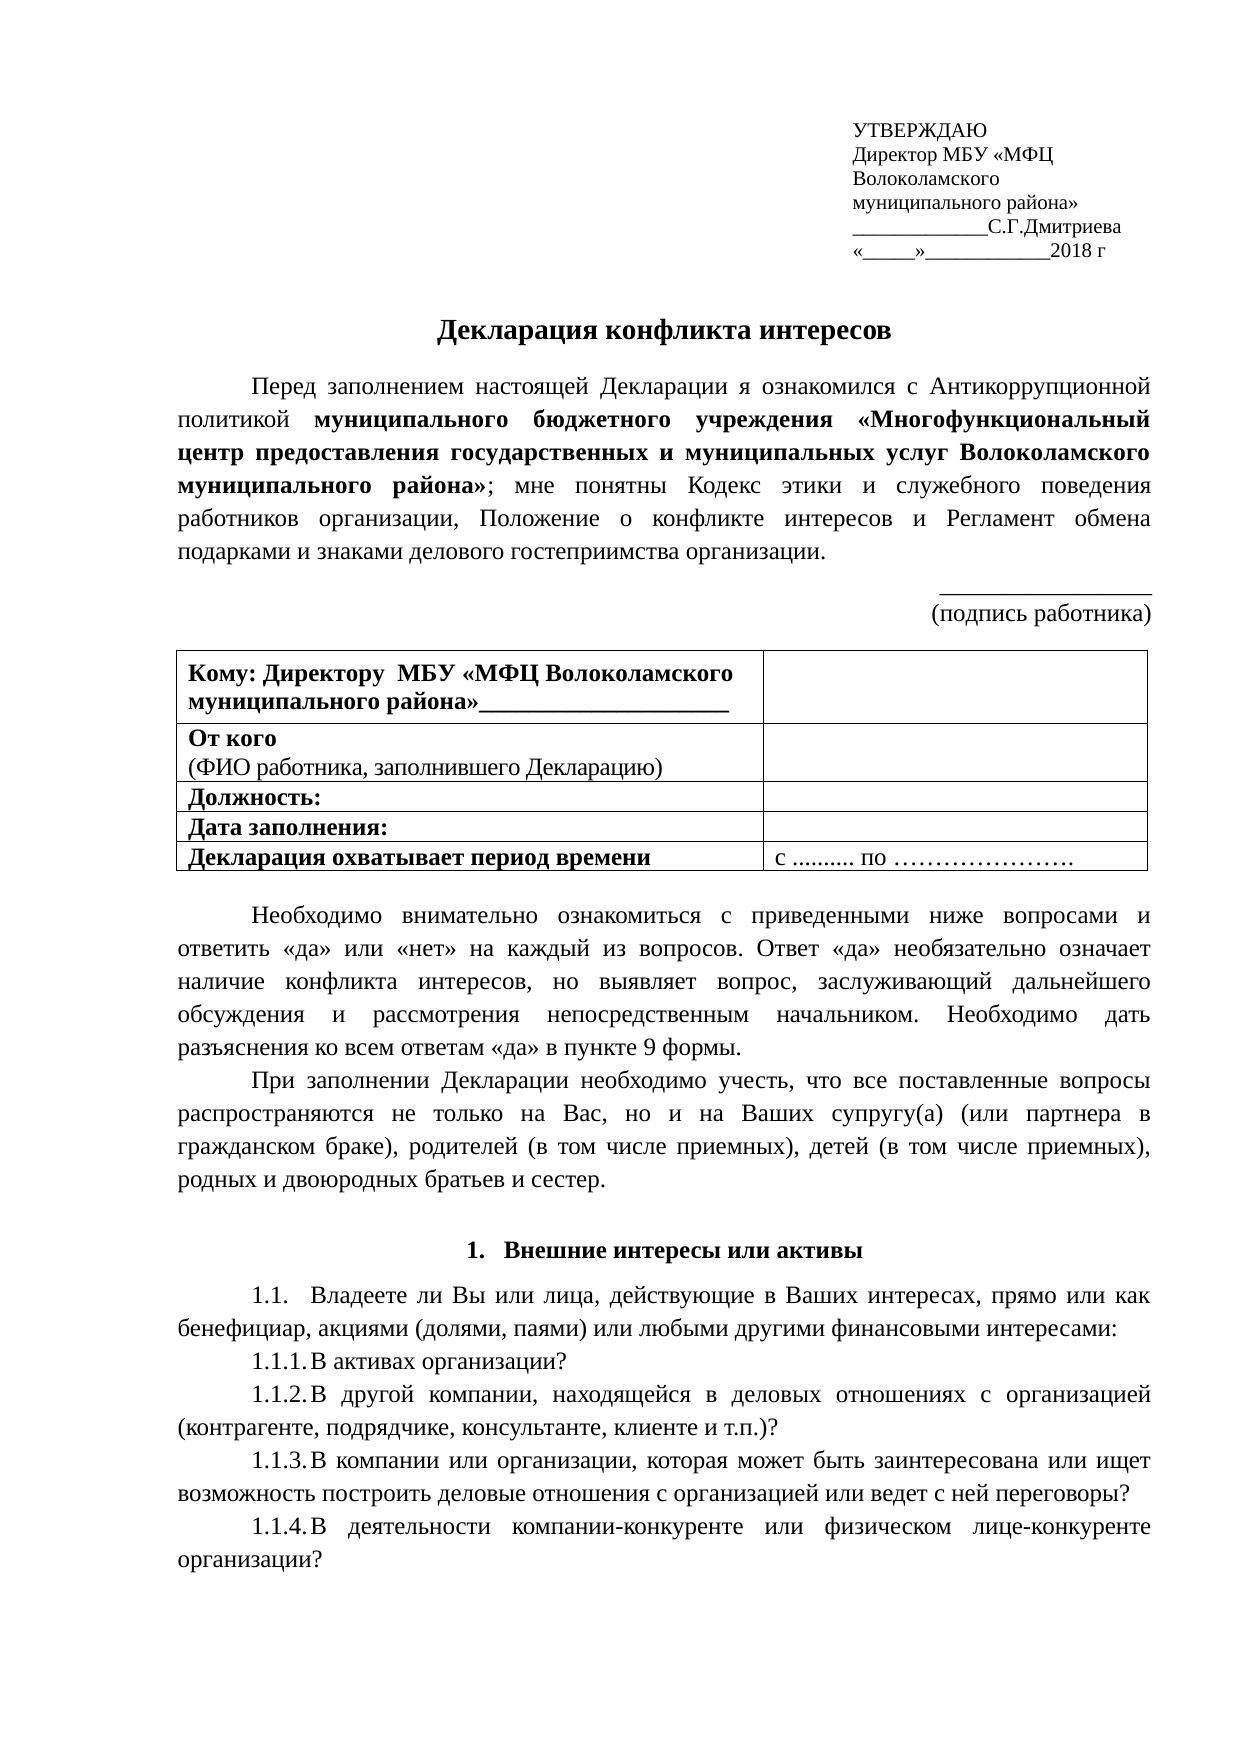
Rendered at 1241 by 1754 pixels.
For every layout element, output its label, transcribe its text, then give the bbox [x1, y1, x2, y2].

text УТВЕРЖДАЮ [852, 118, 1152, 142]
list В деятельности компании-конкуренте или физическом лице-конкуренте организации? [177, 1511, 1152, 1573]
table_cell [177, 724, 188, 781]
list Владеете ли Вы или лица, действующие в Ваших интересах, прямо или как бенефициар, акциями (долями, паями) или любыми другими финансовыми интересами: [177, 1280, 1152, 1342]
text _________________ [177, 569, 1152, 598]
table_cell [764, 724, 1147, 781]
list В другой компании, находящейся в деловых отношениях с организацией (контрагенте, подрядчике, консультанте, клиенте и т.п.)? [177, 1379, 1152, 1441]
text Перед заполнением настоящей Декларации я ознакомился с Антикоррупционной политикой муниципального бюджетного учреждения «Многофункциональный центр предоставления государственных и муниципальных услуг Волоколамского муниципального района»; мне понятны Кодекс этики и служебного поведения работников организации, Положение о конфликте интересов и Регламент обмена подарками и знаками делового гостеприимства организации. [177, 371, 1152, 565]
text Декларация конфликта интересов [177, 312, 1152, 346]
table_header Кому: Директору МБУ «МФЦ Волоколамского муниципального района»____________________ [177, 651, 763, 722]
text Необходимо внимательно ознакомиться с приведенными ниже вопросами и ответить «да» или «нет» на каждый из вопросов. Ответ «да» необязательно означает наличие конфликта интересов, но выявляет вопрос, заслуживающий дальнейшего обсуждения и рассмотрения непосредственным начальником. Необходимо дать разъяснения ко всем ответам «да» в пункте 9 формы. [177, 900, 1152, 1061]
text «_____»____________2018 г [852, 238, 1152, 262]
text (подпись работника) [177, 598, 1152, 627]
text Директор МБУ «МФЦ Волоколамского муниципального района» [852, 142, 1152, 214]
list В компании или организации, которая может быть заинтересована или ищет возможность построить деловые отношения с организацией или ведет с ней переговоры? [177, 1445, 1152, 1507]
text _____________С.Г.Дмитриева [852, 214, 1152, 238]
table_header [764, 651, 1147, 722]
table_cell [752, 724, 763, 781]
table_cell [764, 812, 1147, 841]
text При заполнении Декларации необходимо учесть, что все поставленные вопросы распространяются не только на Вас, но и на Ваших супругу(а) (или партнера в гражданском браке), родителей (в том числе приемных), детей (в том числе приемных), родных и двоюродных братьев и сестер. [177, 1065, 1152, 1193]
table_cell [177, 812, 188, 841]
list В активах организации? [177, 1346, 1152, 1375]
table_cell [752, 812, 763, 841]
list Внешние интересы или активы [177, 1235, 1152, 1263]
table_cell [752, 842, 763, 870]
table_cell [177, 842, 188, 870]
table_cell с .......... по …………………. [764, 842, 1147, 870]
table_cell [764, 782, 1147, 811]
